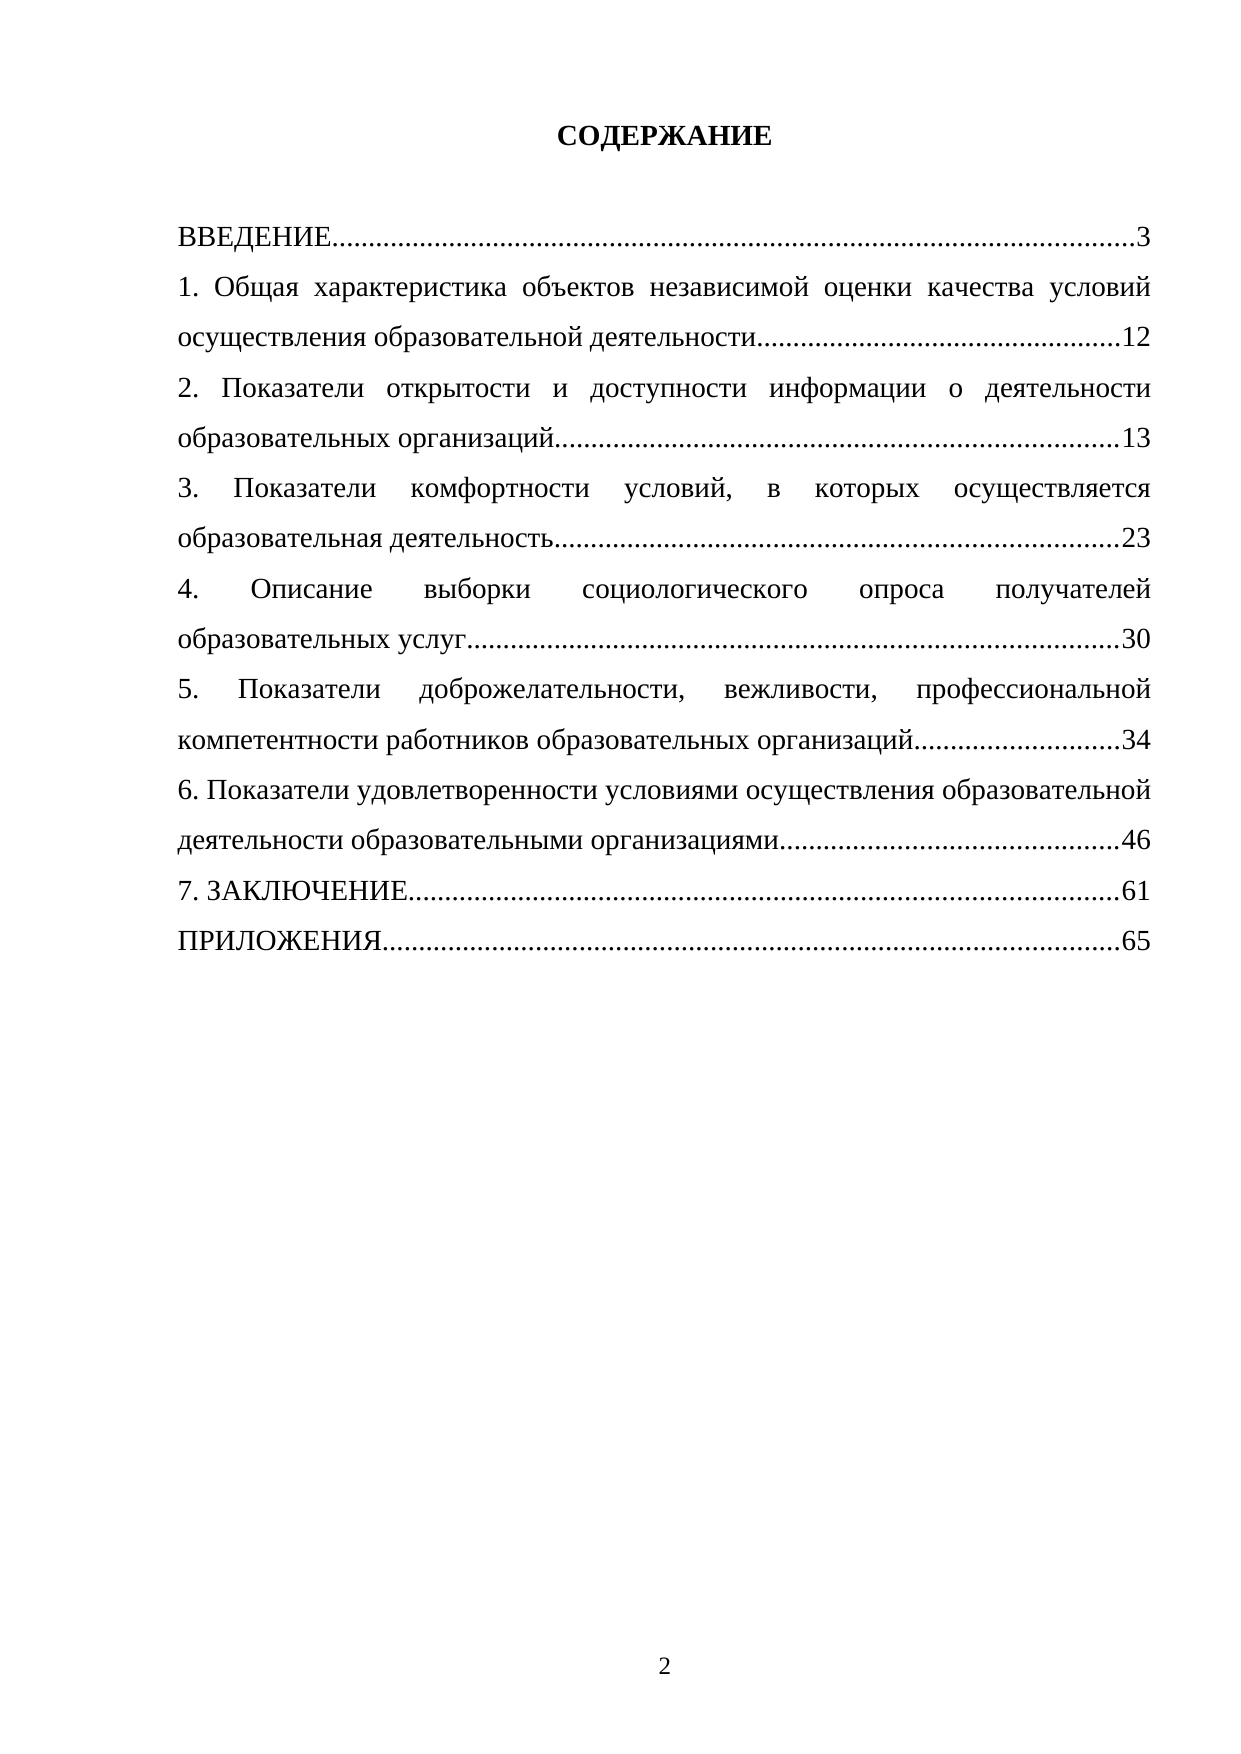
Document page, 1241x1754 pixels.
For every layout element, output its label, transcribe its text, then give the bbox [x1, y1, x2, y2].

text 5. Показатели доброжелательности, вежливости, профессиональной компетентности работников образовательных организаций 34 [177, 672, 1152, 755]
text 2. Показатели открытости и доступности информации о деятельности образовательных организаций 13 [177, 370, 1152, 453]
text 6. Показатели удовлетворенности условиями осуществления образовательной деятельности образовательными организациями 46 [177, 772, 1152, 856]
text 4. Описание выборки социологического опроса получателей образовательных услуг 30 [177, 571, 1152, 655]
text 1. Общая характеристика объектов независимой оценки качества условий осуществления образовательной деятельности 12 [177, 269, 1152, 353]
text ПРИЛОЖЕНИЯ 65 [177, 923, 1152, 957]
text СОДЕРЖАНИЕ [177, 118, 1152, 152]
text 7. ЗАКЛЮЧЕНИЕ 61 [177, 873, 1152, 906]
text ВВЕДЕНИЕ 3 [177, 219, 1152, 252]
text 3. Показатели комфортности условий, в которых осуществляется образовательная деятельность 23 [177, 470, 1152, 554]
